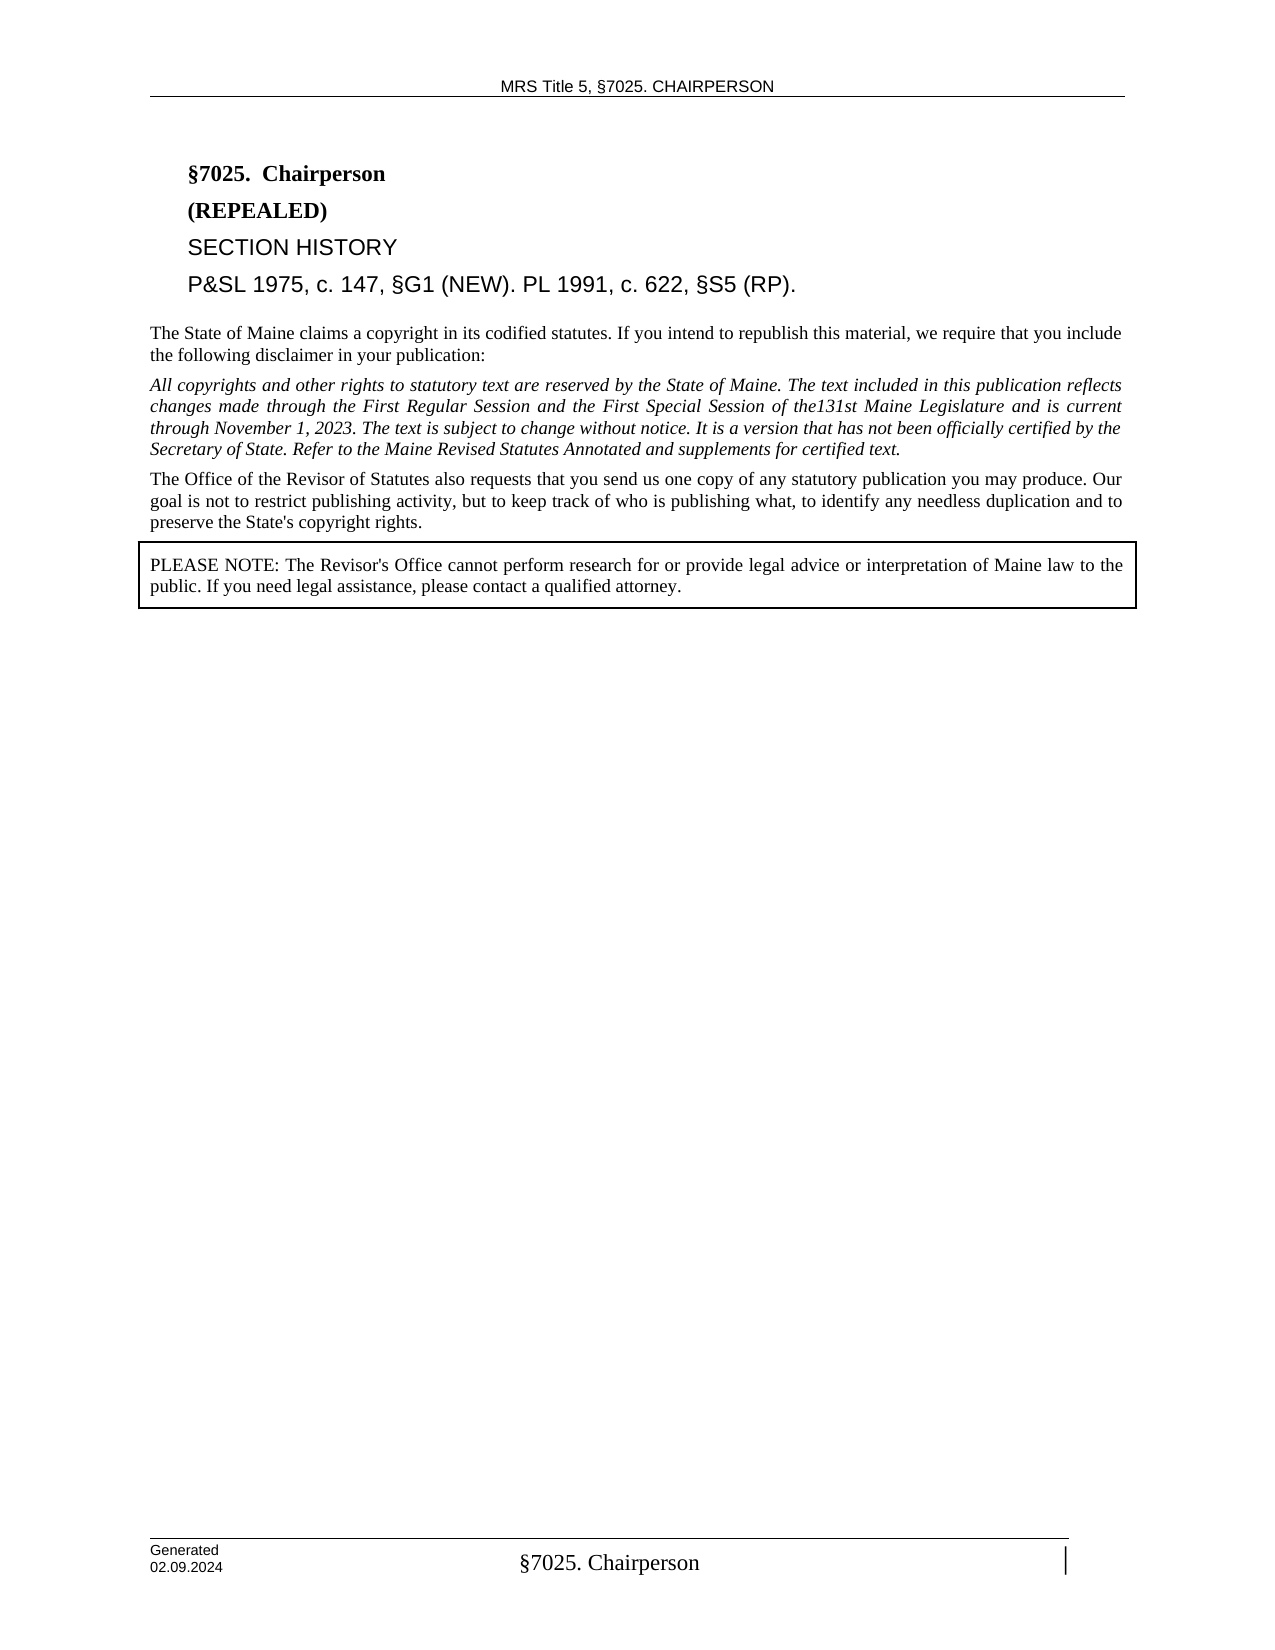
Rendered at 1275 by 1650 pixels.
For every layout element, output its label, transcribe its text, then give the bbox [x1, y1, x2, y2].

text All copyrights and other rights to statutory text are reserved by the State of Maine. The text included in this publication reflects changes made through the First Regular Session and the First Special Session of the131st Maine Legislature and is current through November 1, 2023 . The text is subject to change without notice. It is a version that has not been officially certified by the Secretary of State. Refer to the Maine Revised Statutes Annotated and supplements for certified text. [150, 373, 1125, 460]
text The State of Maine claims a copyright in its codified statutes. If you intend to republish this material, we require that you include the following disclaimer in your publication: [150, 322, 1125, 365]
text SECTION HISTORY [187, 234, 1125, 260]
text PLEASE NOTE: The Revisor's Office cannot perform research for or provide legal advice or interpretation of Maine law to the public. If you need legal assistance, please contact a qualified attorney. [140, 543, 1135, 607]
text §7025. Chairperson [187, 160, 1125, 187]
text (REPEALED) [187, 197, 1125, 223]
text P&SL 1975, c. 147, §G1 (NEW). PL 1991, c. 622, §S5 (RP). [187, 271, 1125, 297]
text The Office of the Revisor of Statutes also requests that you send us one copy of any statutory publication you may produce. Our goal is not to restrict publishing activity, but to keep track of who is publishing what, to identify any needless duplication and to preserve the State's copyright rights. [150, 468, 1125, 533]
